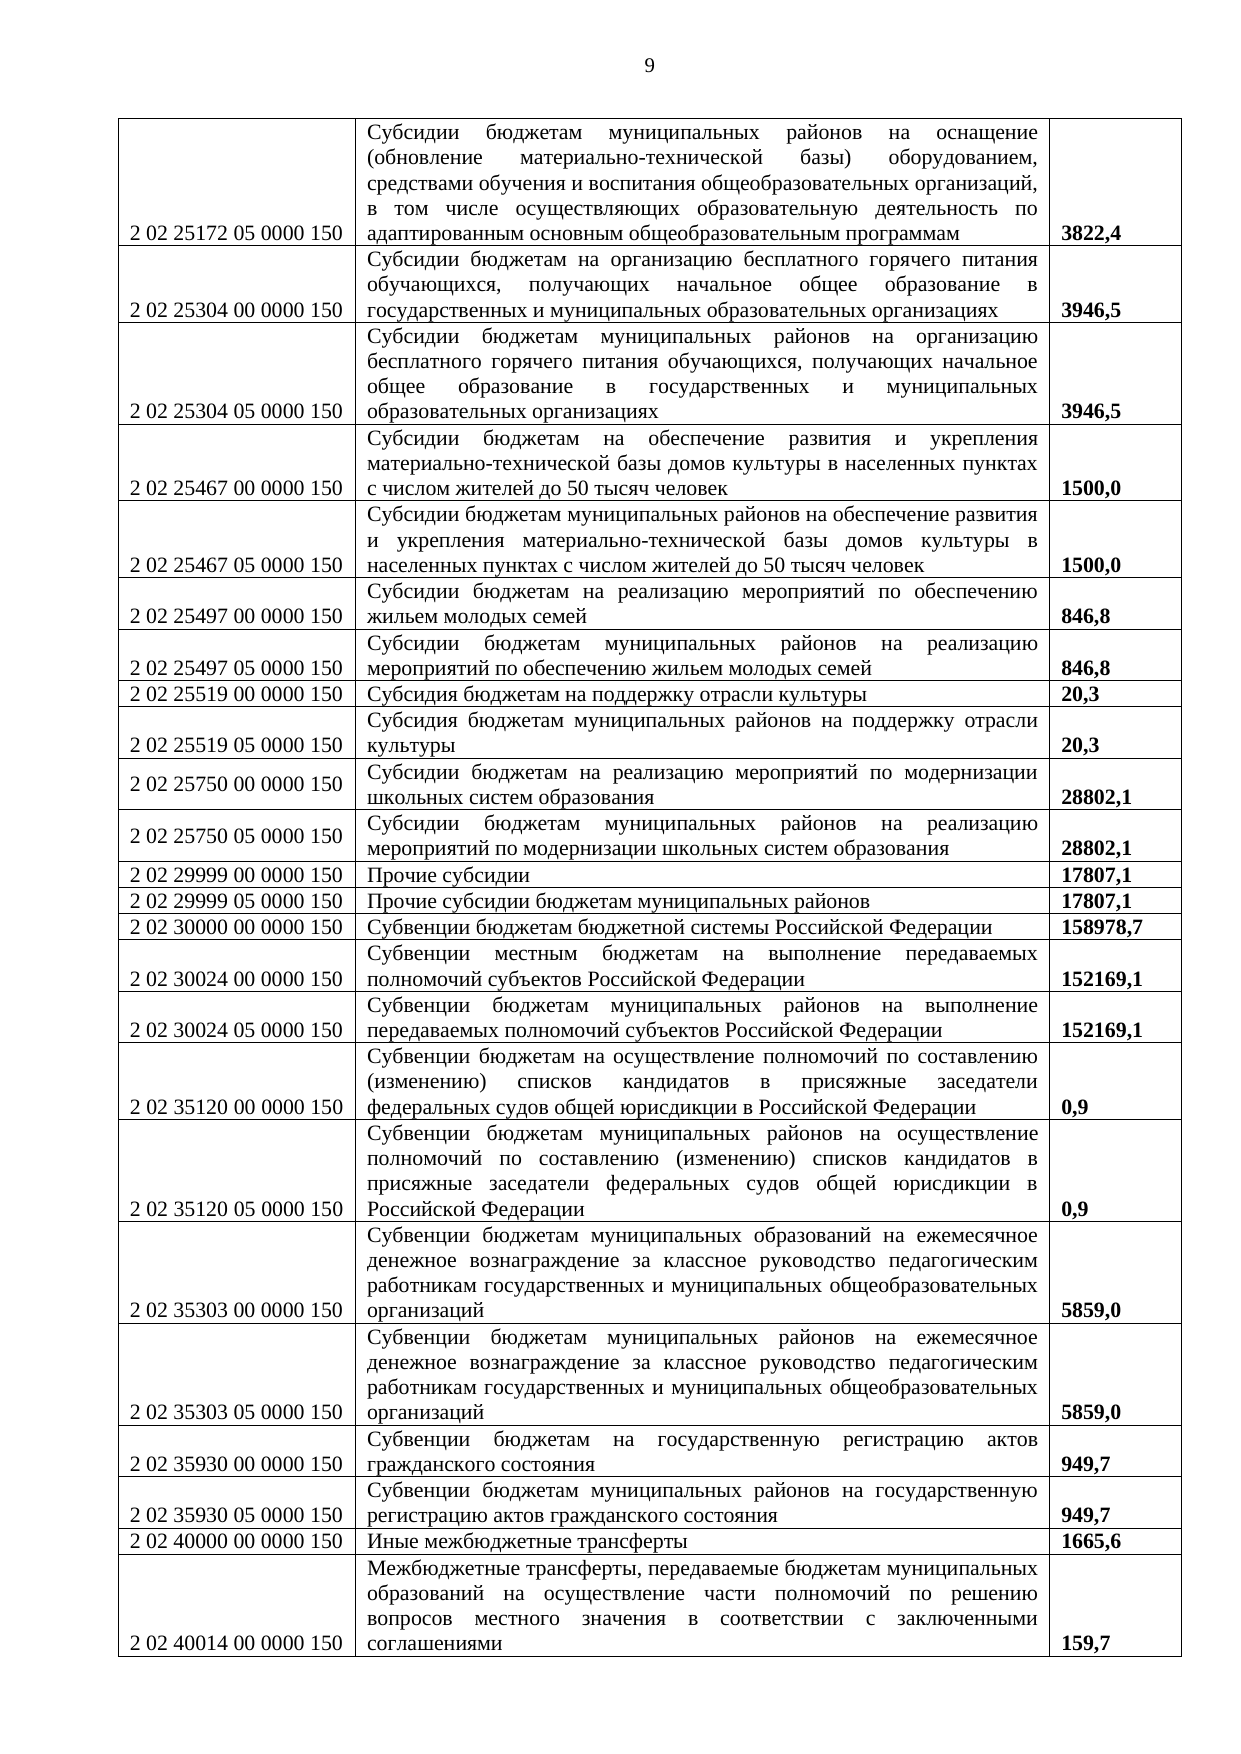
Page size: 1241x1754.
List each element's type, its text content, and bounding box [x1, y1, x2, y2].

table_cell 5859,0 [1050, 1324, 1181, 1424]
table_cell 28802,1 [1050, 759, 1181, 809]
table_cell 2 02 30024 00 0000 150 [119, 940, 355, 991]
table_cell 2 02 30000 00 0000 150 [119, 914, 355, 939]
table_cell 2 02 25497 00 0000 150 [119, 578, 355, 628]
table_cell 2 02 35120 05 0000 150 [119, 1120, 355, 1221]
table_cell 2 02 35303 00 0000 150 [119, 1222, 355, 1323]
table_cell Субсидии бюджетам на реализацию мероприятий по модернизации школьных систем образования [356, 759, 1049, 809]
table_cell 2 02 25750 05 0000 150 [119, 810, 355, 861]
table_cell 20,3 [1050, 707, 1181, 758]
table_cell 2 02 25750 00 0000 150 [119, 759, 355, 809]
table_cell 1500,0 [1050, 501, 1181, 577]
table_cell 2 02 29999 05 0000 150 [119, 888, 355, 913]
table_cell Прочие субсидии бюджетам муниципальных районов [356, 888, 1049, 913]
table_cell 17807,1 [1050, 888, 1181, 913]
table_cell 28802,1 [1050, 810, 1181, 861]
table_cell 2 02 25467 00 0000 150 [119, 425, 355, 500]
table_cell 5859,0 [1050, 1222, 1181, 1323]
table_cell 2 02 25519 00 0000 150 [119, 681, 355, 706]
table_cell 2 02 35930 00 0000 150 [119, 1426, 355, 1476]
table_cell Субсидии бюджетам муниципальных районов на реализацию мероприятий по модернизации школьных систем образования [356, 810, 1049, 861]
table_cell 2 02 25497 05 0000 150 [119, 630, 355, 680]
table_cell Субвенции бюджетам муниципальных районов на государственную регистрацию актов гражданского состояния [356, 1477, 1049, 1527]
table_cell Субсидии бюджетам на реализацию мероприятий по обеспечению жильем молодых семей [356, 578, 1049, 628]
table_cell 846,8 [1050, 578, 1181, 628]
table_cell Субсидии бюджетам на организацию бесплатного горячего питания обучающихся, получающих начальное общее образование в государственных и муниципальных образовательных организациях [356, 246, 1049, 322]
table_cell 152169,1 [1050, 992, 1181, 1042]
table_cell 3946,5 [1050, 246, 1181, 322]
table_cell 2 02 35120 00 0000 150 [119, 1043, 355, 1119]
table_cell 846,8 [1050, 630, 1181, 680]
table_cell Субвенции бюджетам муниципальных образований на ежемесячное денежное вознаграждение за классное руководство педагогическим работникам государственных и муниципальных общеобразовательных организаций [356, 1222, 1049, 1323]
table_cell 2 02 30024 05 0000 150 [119, 992, 355, 1042]
table_cell Субсидия бюджетам муниципальных районов на поддержку отрасли культуры [356, 707, 1049, 758]
table_cell Субвенции бюджетам на государственную регистрацию актов гражданского состояния [356, 1426, 1049, 1476]
table_cell 3946,5 [1050, 323, 1181, 424]
table_cell 949,7 [1050, 1426, 1181, 1476]
table_cell Субсидии бюджетам муниципальных районов на обеспечение развития и укрепления материально-технической базы домов культуры в населенных пунктах с числом жителей до 50 тысяч человек [356, 501, 1049, 577]
table_cell 159,7 [1050, 1555, 1181, 1656]
table_cell 2 02 25519 05 0000 150 [119, 707, 355, 758]
table_cell Межбюджетные трансферты, передаваемые бюджетам муниципальных образований на осуществление части полномочий по решению вопросов местного значения в соответствии с заключенными соглашениями [356, 1555, 1049, 1656]
table_cell 17807,1 [1050, 862, 1181, 887]
table_cell Субвенции бюджетам муниципальных районов на осуществление полномочий по составлению (изменению) списков кандидатов в присяжные заседатели федеральных судов общей юрисдикции в Российской Федерации [356, 1120, 1049, 1221]
table_cell Субсидии бюджетам муниципальных районов на оснащение (обновление материально-технической базы) оборудованием, средствами обучения и воспитания общеобразовательных организаций, в том числе осуществляющих образовательную деятельность по адаптированным основным общеобразовательным программам [356, 119, 1049, 245]
table_cell 2 02 25172 05 0000 150 [119, 119, 355, 245]
table_cell 2 02 40014 00 0000 150 [119, 1555, 355, 1656]
table_cell Субвенции бюджетам муниципальных районов на выполнение передаваемых полномочий субъектов Российской Федерации [356, 992, 1049, 1042]
table_cell 2 02 25467 05 0000 150 [119, 501, 355, 577]
table_cell 20,3 [1050, 681, 1181, 706]
table_cell 0,9 [1050, 1120, 1181, 1221]
table_cell 152169,1 [1050, 940, 1181, 991]
table_cell Субвенции бюджетам на осуществление полномочий по составлению (изменению) списков кандидатов в присяжные заседатели федеральных судов общей юрисдикции в Российской Федерации [356, 1043, 1049, 1119]
table_cell Субсидии бюджетам на обеспечение развития и укрепления материально-технической базы домов культуры в населенных пунктах с числом жителей до 50 тысяч человек [356, 425, 1049, 500]
table_cell 2 02 25304 05 0000 150 [119, 323, 355, 424]
table_cell Субсидия бюджетам на поддержку отрасли культуры [356, 681, 1049, 706]
table_cell Субвенции бюджетам муниципальных районов на ежемесячное денежное вознаграждение за классное руководство педагогическим работникам государственных и муниципальных общеобразовательных организаций [356, 1324, 1049, 1424]
table_cell 2 02 40000 00 0000 150 [119, 1529, 355, 1554]
table_cell 2 02 35303 05 0000 150 [119, 1324, 355, 1424]
table_cell 1665,6 [1050, 1529, 1181, 1554]
table_cell 3822,4 [1050, 119, 1181, 245]
table_cell 158978,7 [1050, 914, 1181, 939]
table_cell Прочие субсидии [356, 862, 1049, 887]
table_cell 949,7 [1050, 1477, 1181, 1527]
table_cell Субвенции местным бюджетам на выполнение передаваемых полномочий субъектов Российской Федерации [356, 940, 1049, 991]
table_cell 2 02 25304 00 0000 150 [119, 246, 355, 322]
table_cell Субвенции бюджетам бюджетной системы Российской Федерации [356, 914, 1049, 939]
table_cell 2 02 35930 05 0000 150 [119, 1477, 355, 1527]
table_cell Иные межбюджетные трансферты [356, 1529, 1049, 1554]
table_cell 1500,0 [1050, 425, 1181, 500]
table_cell 0,9 [1050, 1043, 1181, 1119]
table_cell Субсидии бюджетам муниципальных районов на организацию бесплатного горячего питания обучающихся, получающих начальное общее образование в государственных и муниципальных образовательных организациях [356, 323, 1049, 424]
table_cell Субсидии бюджетам муниципальных районов на реализацию мероприятий по обеспечению жильем молодых семей [356, 630, 1049, 680]
table_cell 2 02 29999 00 0000 150 [119, 862, 355, 887]
